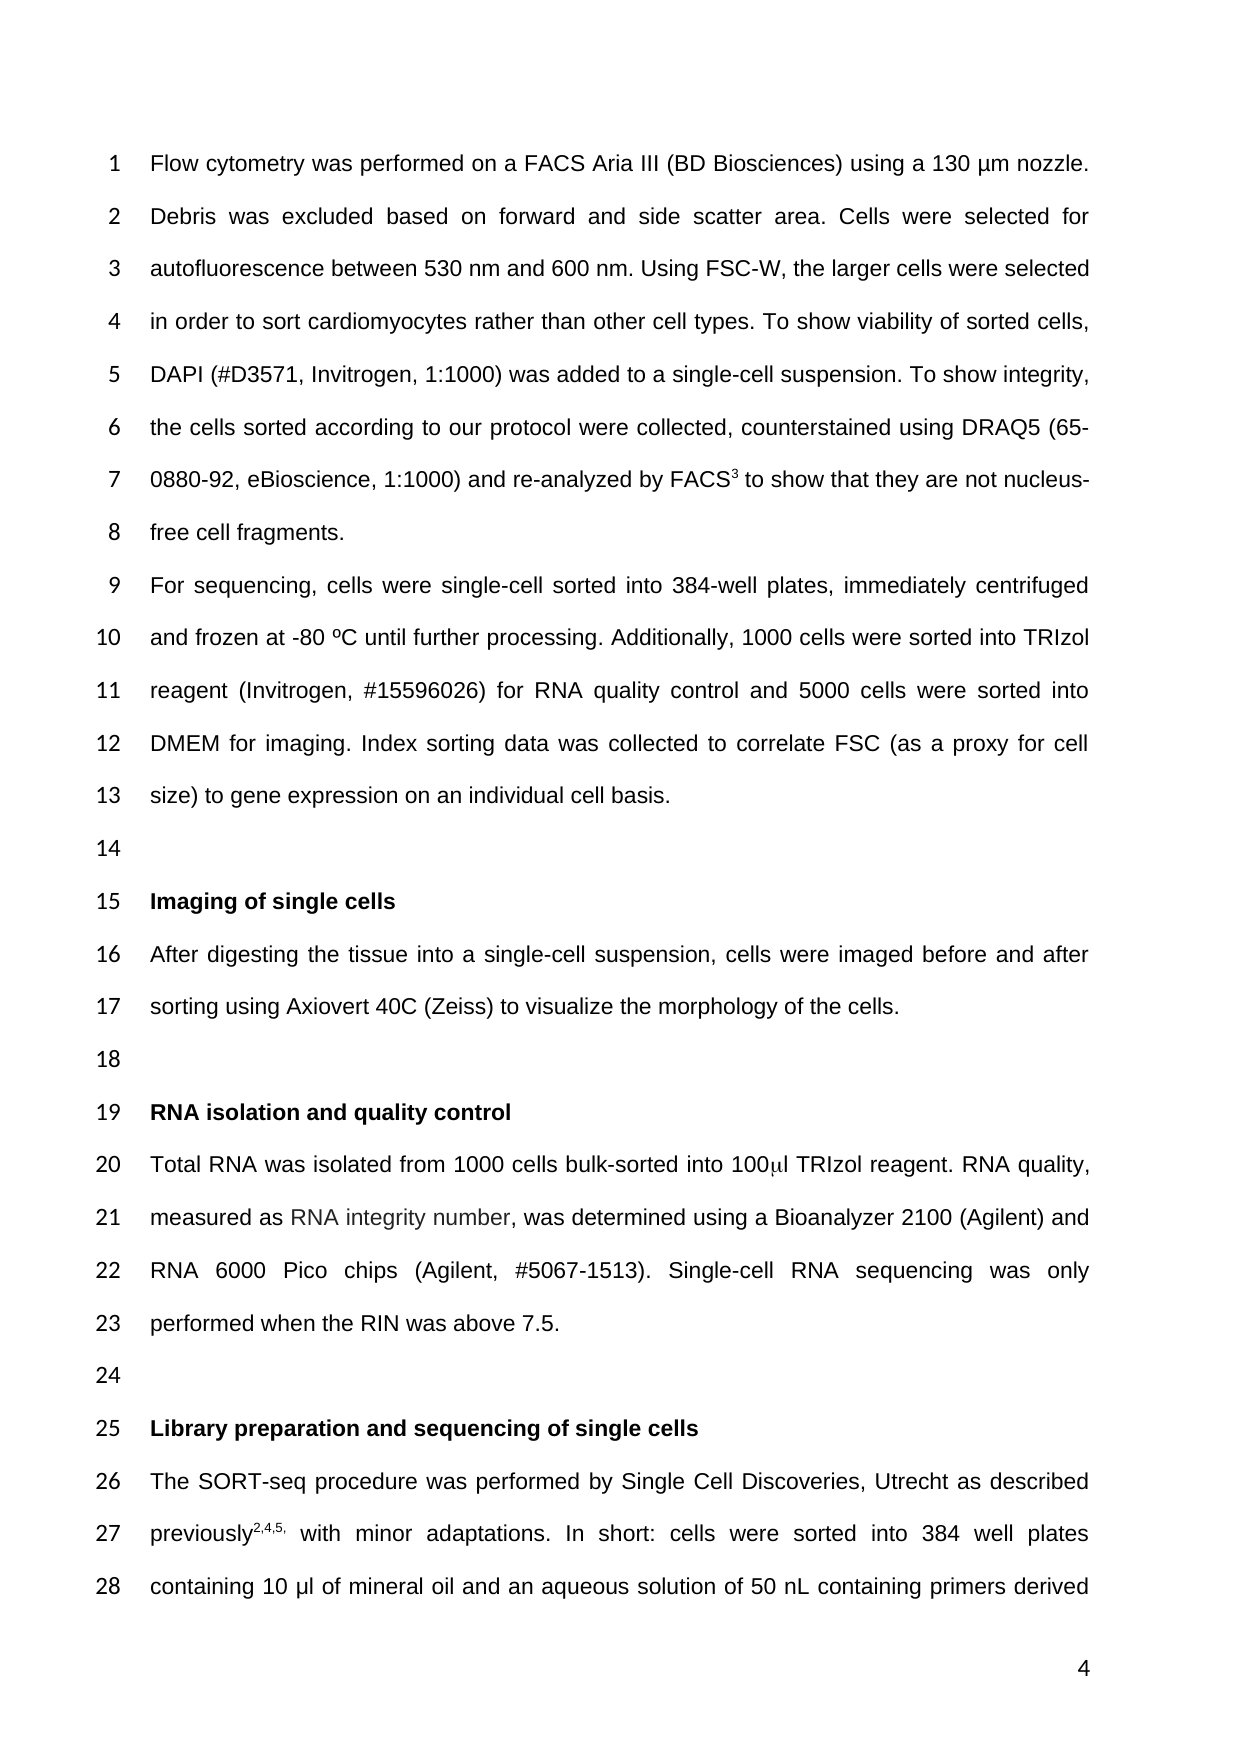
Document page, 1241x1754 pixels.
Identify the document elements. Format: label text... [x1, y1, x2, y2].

text For sequencing, cells were single-cell sorted into 384-well plates, immediately centrifuged and frozen at -80 ºC until further processing. Additionally, 1000 cells were sorted into TRIzol reagent (Invitrogen, #15596026) for RNA quality control and 5000 cells were sorted into DMEM for imaging. Index sorting data was collected to correlate FSC (as a proxy for cell size) to gene expression on an individual cell basis. [150, 572, 1090, 809]
text Total RNA was isolated from 1000 cells bulk-sorted into 100l TRIzol reagent. RNA quality, measured as RNA integrity number, was determined using a Bioanalyzer 2100 (Agilent) and RNA 6000 Pico chips (Agilent, #5067-1513). Single-cell RNA sequencing was only performed when the RIN was above 7.5. [150, 1151, 1090, 1336]
text Library preparation and sequencing of single cells [150, 1415, 1090, 1441]
text Imaging of single cells [150, 888, 1090, 914]
text RNA isolation and quality control [150, 1099, 1090, 1125]
text Flow cytometry was performed on a FACS Aria III (BD Biosciences) using a 130 µm nozzle. Debris was excluded based on forward and side scatter area. Cells were selected for autofluorescence between 530 nm and 600 nm. Using FSC-W, the larger cells were selected in order to sort cardiomyocytes rather than other cell types. To show viability of sorted cells, DAPI (#D3571, Invitrogen, 1:1000) was added to a single-cell suspension. To show integrity, the cells sorted according to our protocol were collected, counterstained using DRAQ5 (65-0880-92, eBioscience, 1:1000) and re-analyzed by FACS3 to show that they are not nucleus-free cell fragments. [150, 150, 1090, 545]
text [150, 1468, 1090, 1599]
text After digesting the tissue into a single-cell suspension, cells were imaged before and after sorting using Axiovert 40C (Zeiss) to visualize the morphology of the cells. [150, 941, 1090, 1020]
